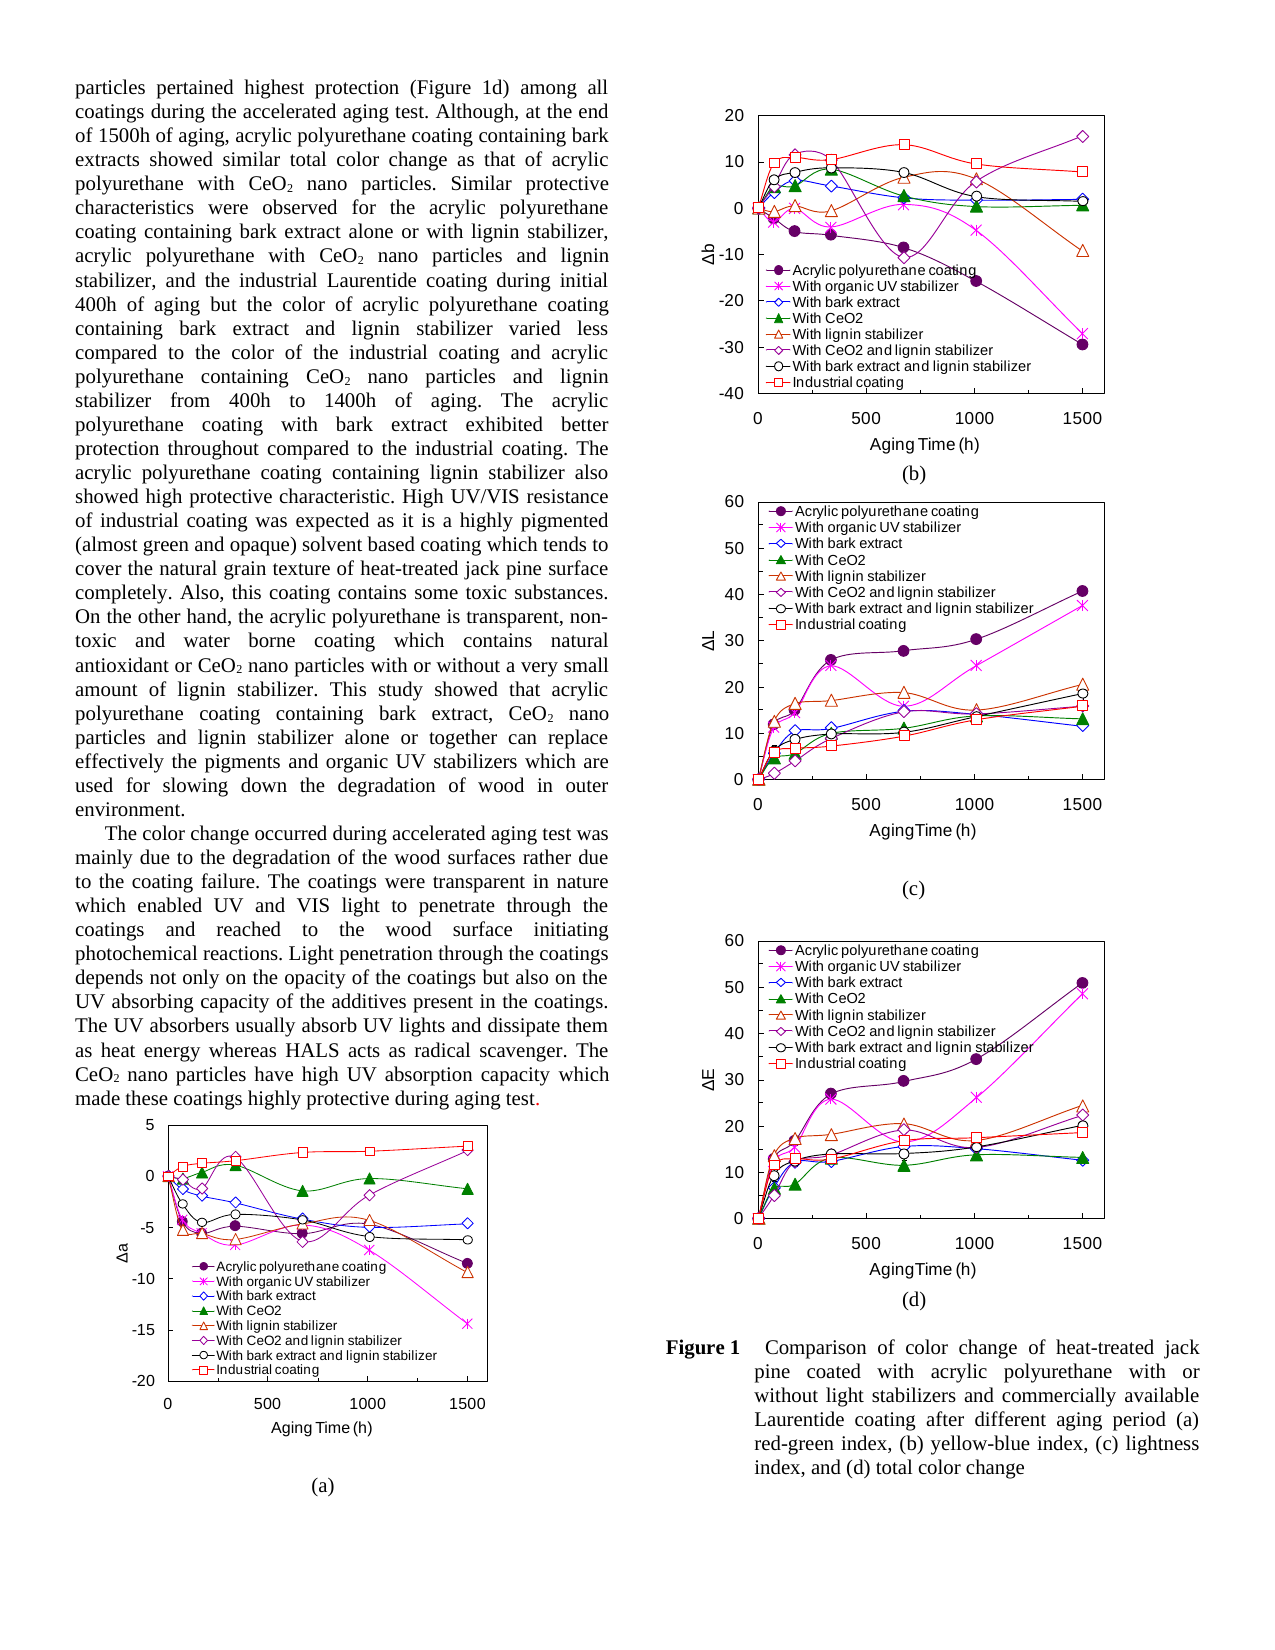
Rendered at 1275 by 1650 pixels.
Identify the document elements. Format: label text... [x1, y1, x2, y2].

text (d) [666, 1287, 1200, 1311]
text (b) [666, 461, 1200, 485]
text Figure 1 Comparison of color change of heat-treated jack pine coated with acrylic polyurethane with or without light stabilizers and commercially available Laurentide coating after different aging period (a) red-green index, (b) yellow-blue index, (c) lightness index, and (d) total color change [666, 1335, 1200, 1479]
text (a) [252, 1473, 609, 1497]
text The color change occurred during accelerated aging test was mainly due to the degradation of the wood surfaces rather due to the coating failure. The coatings were transparent in nature which enabled UV and VIS light to penetrate through the coatings and reached to the wood surface initiating photochemical reactions. Light penetration through the coatings depends not only on the opacity of the coatings but also on the UV absorbing capacity of the additives present in the coatings. The UV absorbers usually absorb UV lights and dissipate them as heat energy whereas HALS acts as radical scavenger. The CeO2 nano particles have high UV absorption capacity which made these coatings highly protective during aging test. [75, 821, 609, 1110]
text (c) [843, 876, 1200, 900]
